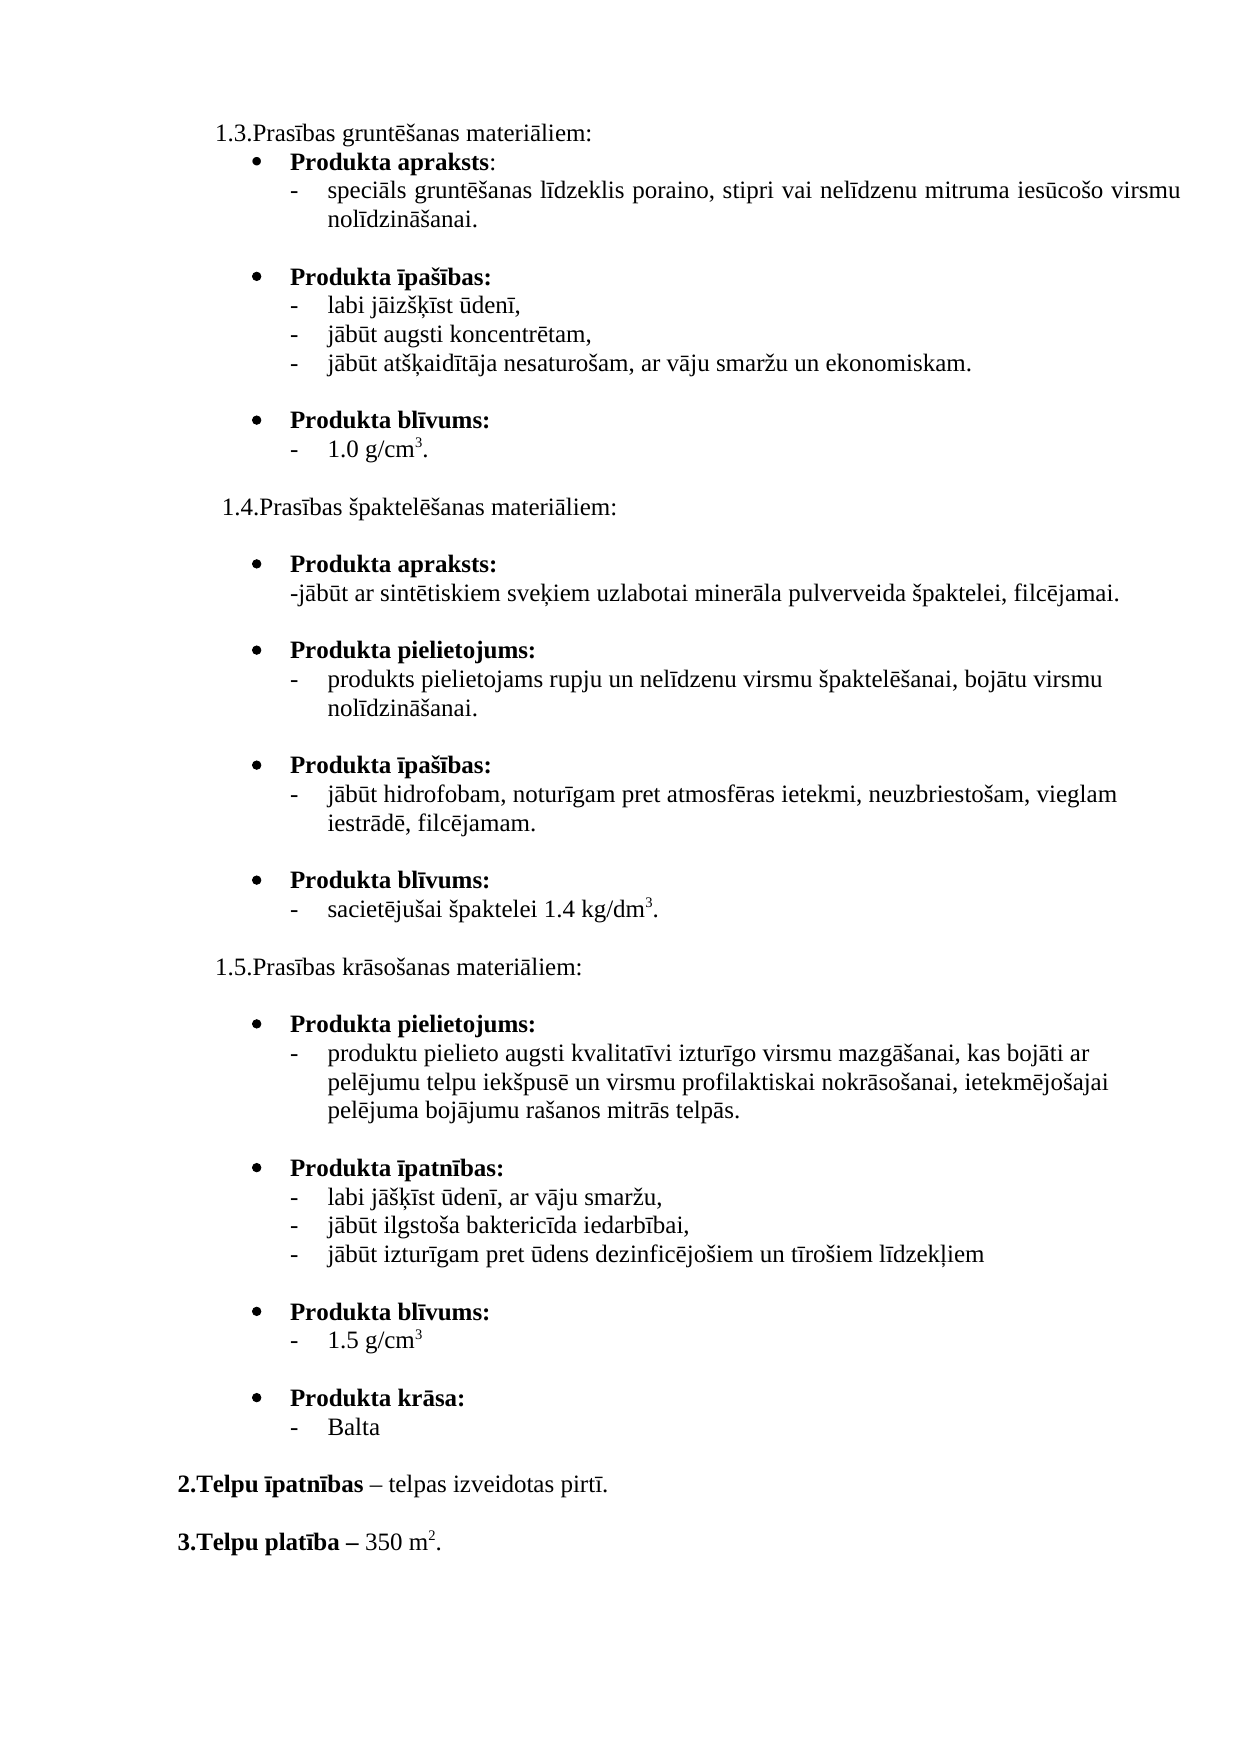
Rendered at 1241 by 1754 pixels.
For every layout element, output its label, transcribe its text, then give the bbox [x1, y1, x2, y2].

list 1.5 g/cm3 [290, 1326, 1181, 1354]
list jābūt atšķaidītāja nesaturošam, ar vāju smaržu un ekonomiskam. [290, 348, 1181, 377]
list Produkta blīvums: [252, 406, 1181, 434]
list -jābūt ar sintētiskiem sveķiem uzlabotai minerāla pulverveida špaktelei, filcējamai. [290, 578, 1181, 607]
list sacietējušai špaktelei 1.4 kg/dm3. [290, 894, 1181, 923]
list jābūt augsti koncentrētam, [290, 319, 1181, 348]
list Produkta pielietojums: [252, 1009, 1181, 1038]
list Produkta īpašības: [252, 751, 1181, 779]
list Produkta apraksts: [252, 147, 1181, 176]
list Produkta krāsa: [252, 1383, 1181, 1412]
list speciāls gruntēšanas līdzeklis poraino, stipri vai nelīdzenu mitruma iesūcošo virsmu nolīdzināšanai. [290, 176, 1181, 233]
list 1.4.Prasības špaktelēšanas materiāliem: [222, 492, 1181, 521]
list Produkta blīvums: [252, 866, 1181, 894]
list Produkta īpašības: [252, 262, 1181, 291]
list Produkta blīvums: [252, 1297, 1181, 1326]
list jābūt ilgstoša baktericīda iedarbībai, [290, 1211, 1181, 1239]
list Balta [290, 1412, 1181, 1441]
list produkts pielietojams rupju un nelīdzenu virsmu špaktelēšanai, bojātu virsmu nolīdzināšanai. [290, 664, 1181, 722]
list Produkta apraksts: [252, 549, 1181, 578]
list produktu pielieto augsti kvalitatīvi izturīgo virsmu mazgāšanai, kas bojāti ar pelējumu telpu iekšpusē un virsmu profilaktiskai nokrāsošanai, ietekmējošajai pelējuma bojājumu rašanos mitrās telpās. [290, 1038, 1181, 1124]
list jābūt hidrofobam, noturīgam pret atmosfēras ietekmi, neuzbriestošam, vieglam iestrādē, filcējamam. [290, 779, 1181, 837]
text 1.3.Prasības gruntēšanas materiāliem: [215, 118, 1181, 147]
list Produkta pielietojums: [252, 636, 1181, 664]
list jābūt izturīgam pret ūdens dezinficējošiem un tīrošiem līdzekļiem [290, 1239, 1181, 1268]
list Produkta īpatnības: [252, 1153, 1181, 1182]
text 3.Telpu platība – 350 m2. [177, 1527, 1181, 1556]
text 2.Telpu īpatnības – telpas izveidotas pirtī. [177, 1469, 1181, 1498]
text 1.5.Prasības krāsošanas materiāliem: [177, 952, 1181, 981]
list 1.0 g/cm3. [290, 434, 1181, 463]
list labi jāšķīst ūdenī, ar vāju smaržu, [290, 1182, 1181, 1211]
list labi jāizšķīst ūdenī, [290, 291, 1181, 319]
